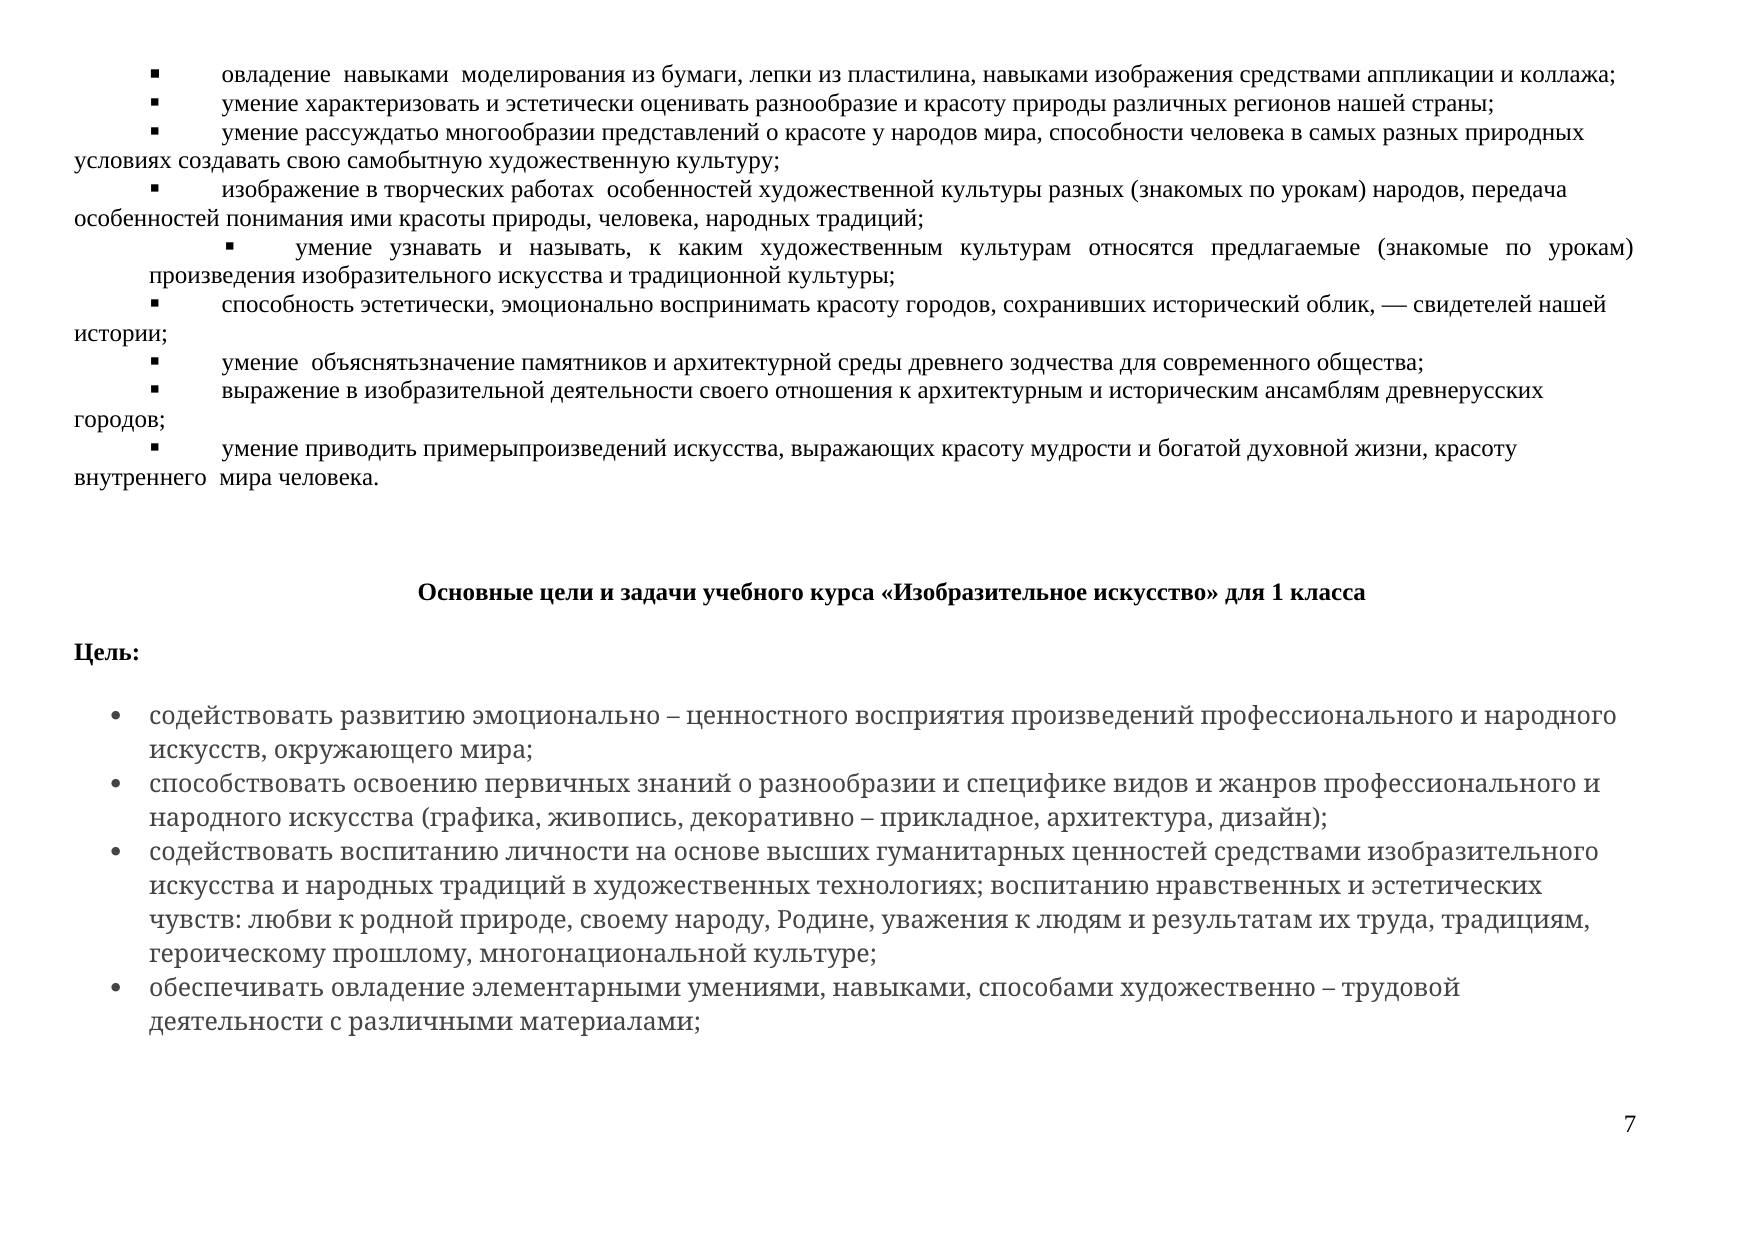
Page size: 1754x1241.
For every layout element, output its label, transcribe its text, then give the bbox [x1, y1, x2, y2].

list умение объяснятьзначение памятников и архитектурной среды древнего зодчества для современного общества; [74, 347, 1636, 375]
list умение приводить примерыпроизведений искусства, выражающих красоту мудрости и богатой духовной жизни, красоту внутреннего мира человека. [74, 433, 1636, 490]
list выражение в изобразительной деятельности своего отношения к архитектурным и историческим ансамблям древнерусских городов; [74, 375, 1636, 433]
list умение рассуждатьо многообразии представлений о красоте у народов мира, способности человека в самых разных природных условиях создавать свою самобытную художественную культуру; [74, 117, 1636, 174]
list способность эстетически, эмоционально воспринимать красоту городов, сохранивших исторический облик, — свидетелей нашей истории; [74, 289, 1636, 347]
list овладение навыками моделирования из бумаги, лепки из пластилина, навыками изображения средствами аппликации и коллажа; [74, 59, 1636, 88]
list умение узнавать и называть, к каким художественным культурам относятся предлагаемые (знакомые по урокам) произведения изобразительного искусства и традиционной культуры; [149, 232, 1635, 289]
text Цель: [74, 634, 1636, 665]
list умение характеризовать и эстетически оценивать разнообразие и красоту природы различных регионов нашей страны; [74, 88, 1636, 117]
subtitle Основные цели и задачи учебного курса «Изобразительное искусство» для 1 класса [74, 577, 1636, 605]
list изображение в творческих работах особенностей художественной культуры разных (знакомых по урокам) народов, передача особенностей понимания ими красоты природы, человека, народных традиций; [74, 174, 1636, 232]
list содействовать воспитанию личности на основе высших гуманитарных ценностей средствами изобразительного искусства и народных традиций в художественных технологиях; воспитанию нравственных и эстетических чувств: любви к родной природе, своему народу, Родине, уважения к людям и результатам их труда, традициям, героическому прошлому, многонациональной культуре; [111, 834, 1636, 970]
list способствовать освоению первичных знаний о разнообразии и специфике видов и жанров профессионального и народного искусства (графика, живопись, декоративно – прикладное, архитектура, дизайн); [111, 766, 1636, 834]
list содействовать развитию эмоционально – ценностного восприятия произведений профессионального и народного искусств, окружающего мира; [111, 697, 1636, 766]
list обеспечивать овладение элементарными умениями, навыками, способами художественно – трудовой деятельности с различными материалами; [111, 970, 1636, 1038]
